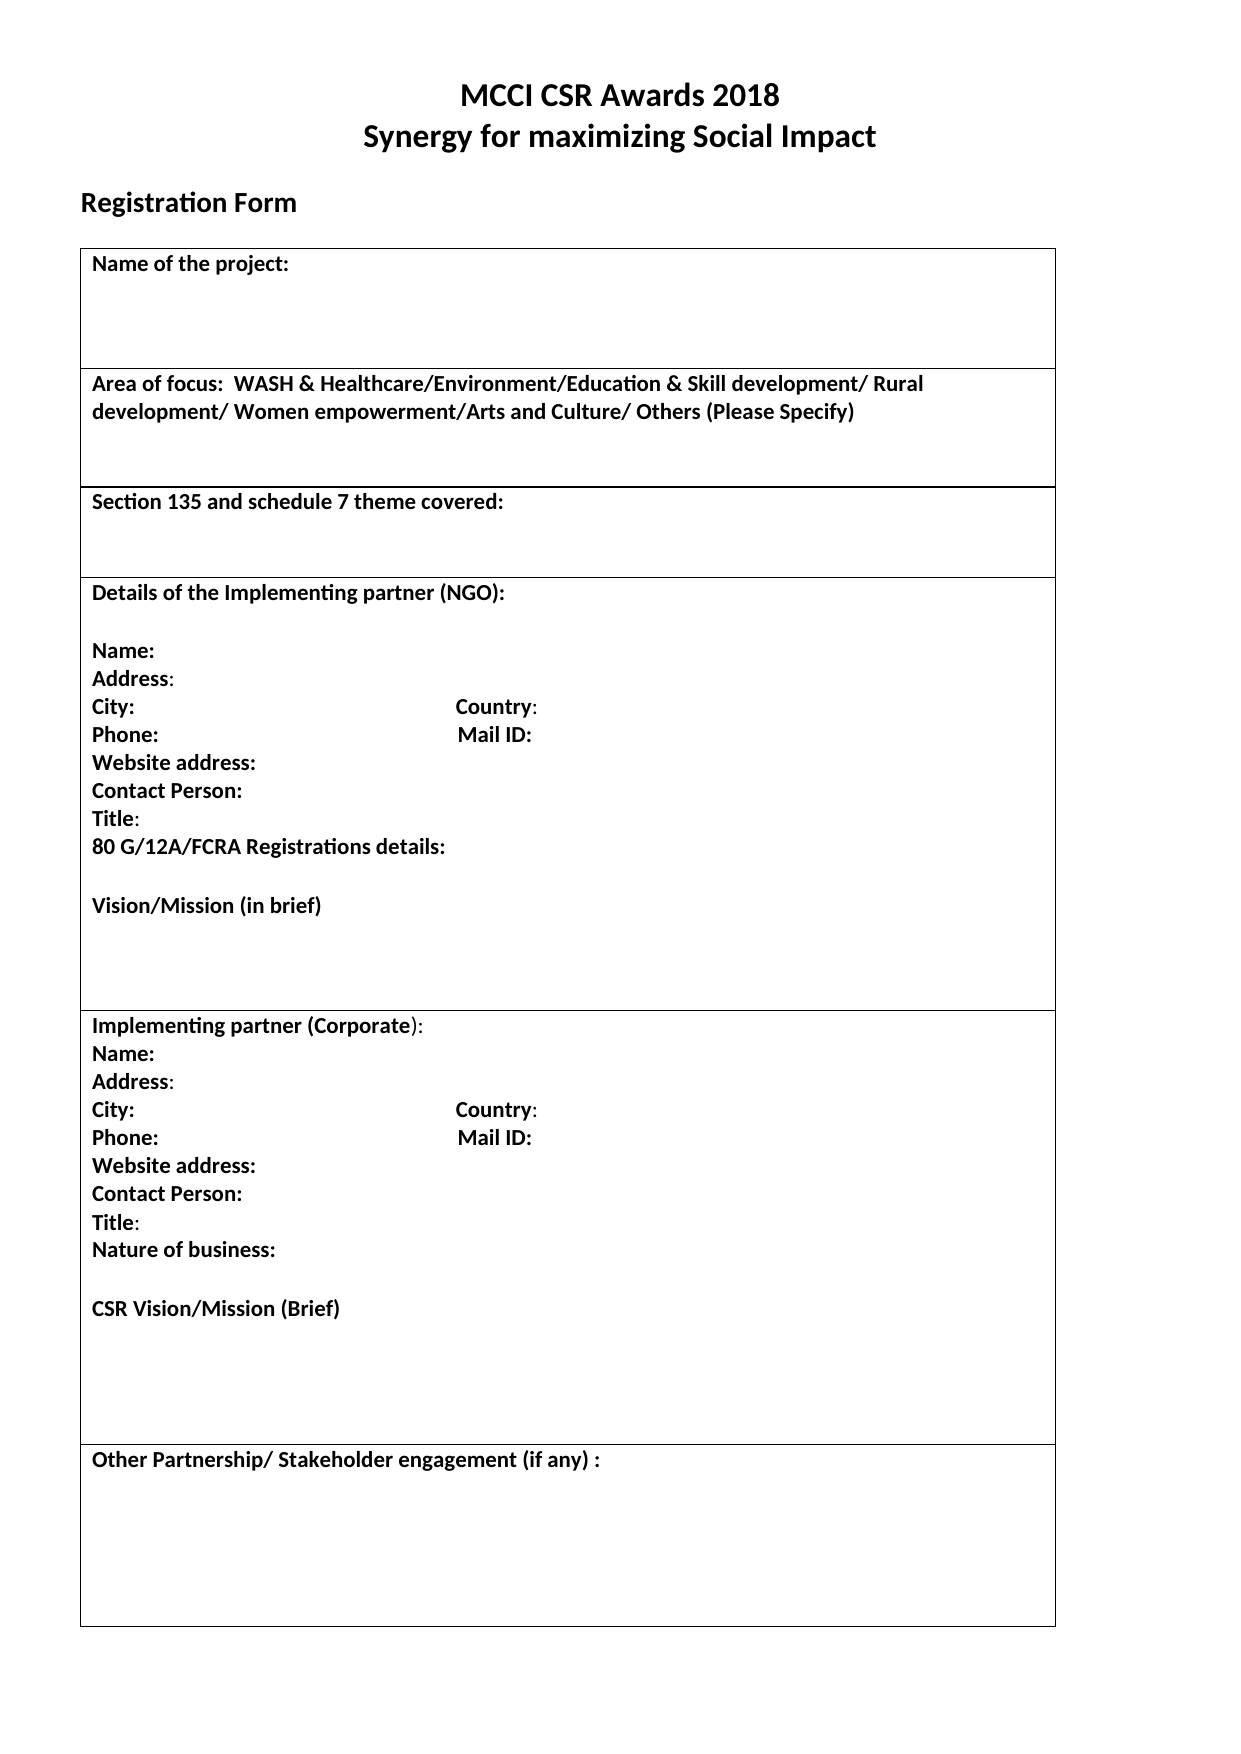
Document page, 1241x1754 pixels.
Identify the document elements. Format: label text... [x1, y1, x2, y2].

table_cell Area of focus: WASH & Healthcare/Environment/Education & Skill development/ Rural development/ Women empowerment/Arts and Culture/ Others (Please Specify) [81, 369, 1055, 486]
text Registration Form [81, 184, 1122, 220]
table_cell Details of the Implementing partner (NGO): Name: Address: City: Country: Phone: Mail ID: Website address: Contact Person: Title: 80 G/12A/FCRA Registrations details: Vision/Mission (in brief) [81, 578, 1055, 1010]
table_cell Section 135 and schedule 7 theme covered: [81, 488, 1055, 577]
table_cell Implementing partner (Corporate): Name: Address: City: Country: Phone: Mail ID: Website address: Contact Person: Title: Nature of business: CSR Vision/Mission (Brief) [81, 1011, 1055, 1444]
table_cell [81, 1445, 1055, 1626]
table_header Name of the project: [81, 249, 1055, 368]
